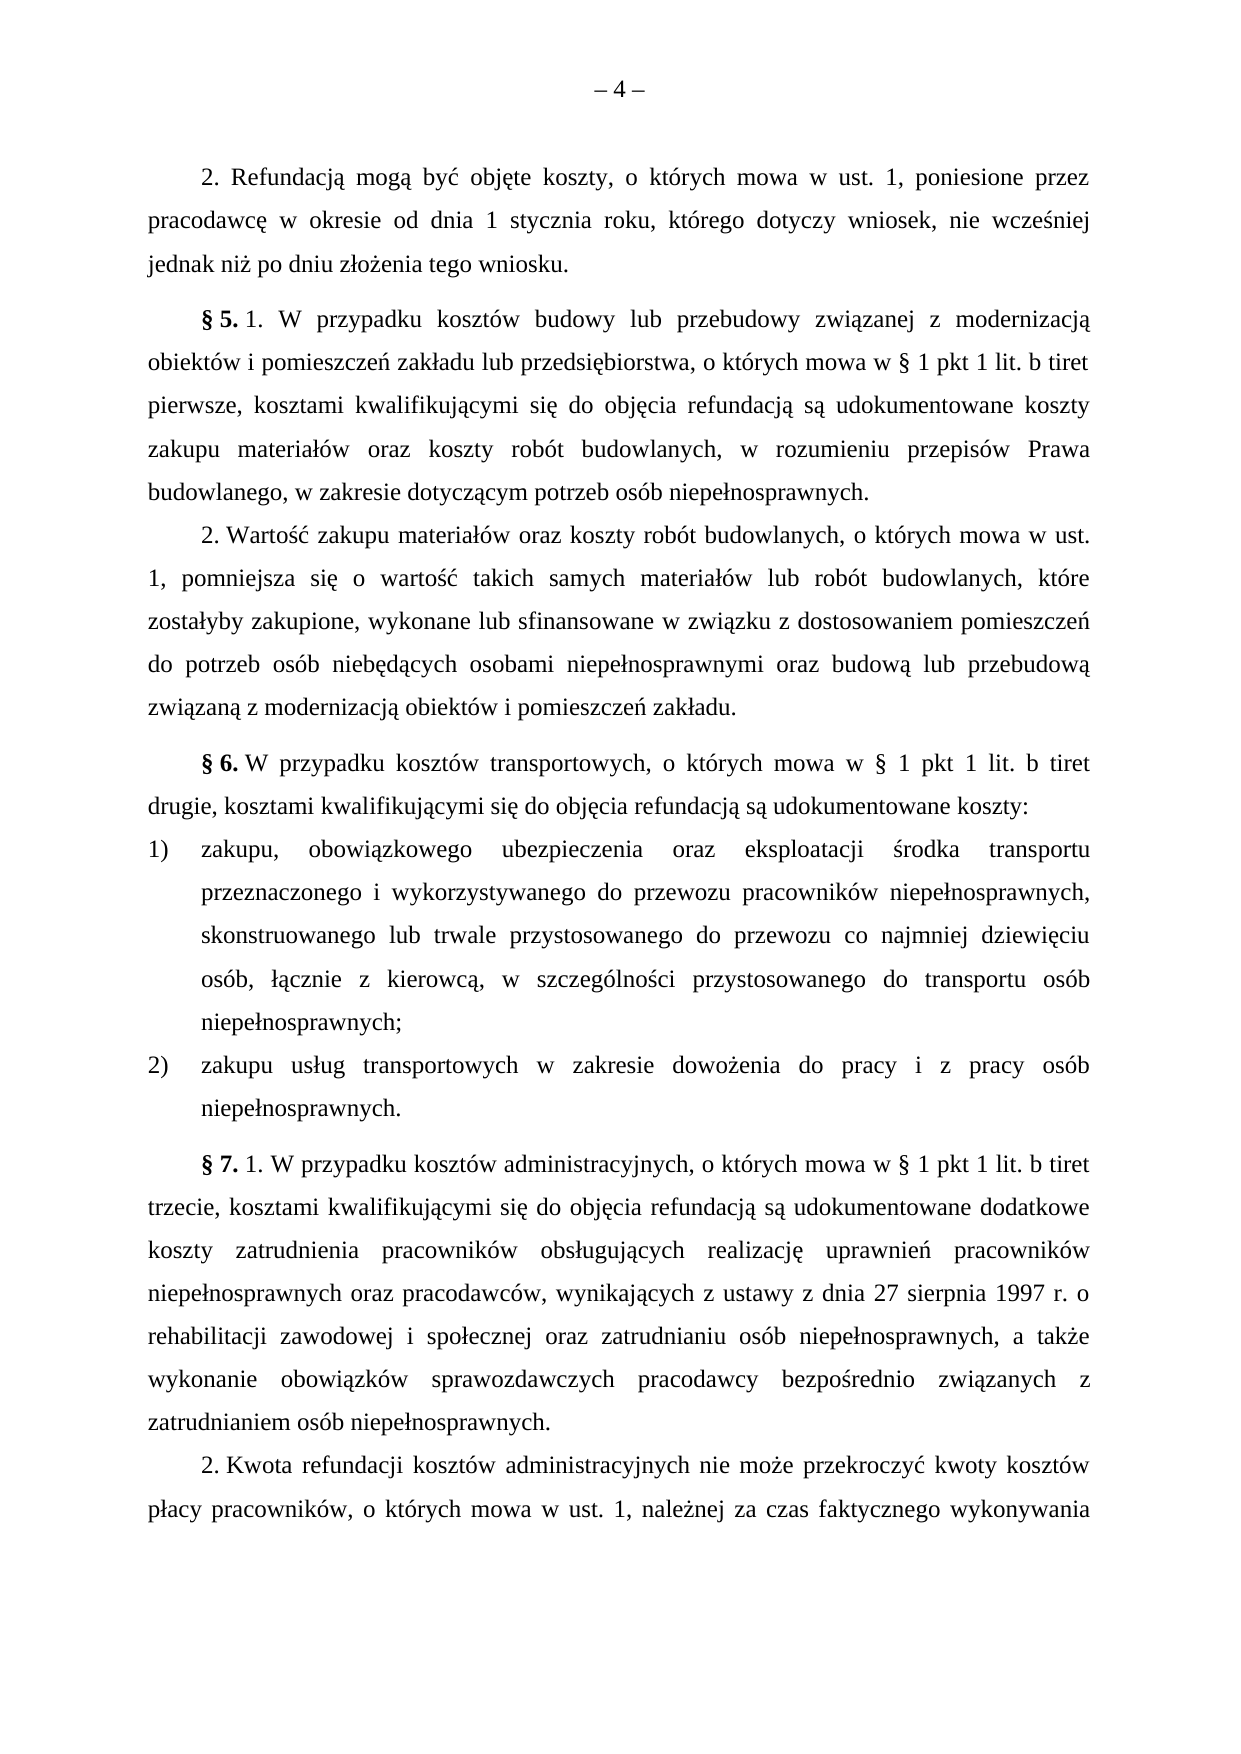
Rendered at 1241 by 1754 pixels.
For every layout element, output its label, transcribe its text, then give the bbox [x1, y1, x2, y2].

text 1) zakupu, obowiązkowego ubezpieczenia oraz eksploatacji środka transportu przeznaczonego i wykorzystywanego do przewozu pracowników niepełnosprawnych, skonstruowanego lub trwale przystosowanego do przewozu co najmniej dziewięciu osób, łącznie z kierowcą, w szczególności przystosowanego do transportu osób niepełnosprawnych; [148, 834, 1091, 1036]
text § 6. W przypadku kosztów transportowych, o których mowa w § 1 pkt 1 lit. b tiret drugie, kosztami kwalifikującymi się do objęcia refundacją są udokumentowane koszty: [148, 748, 1091, 820]
text 2. Refundacją mogą być objęte koszty, o których mowa w ust. 1, poniesione przez pracodawcę w okresie od dnia 1 stycznia roku, którego dotyczy wniosek, nie wcześniej jednak niż po dniu złożenia tego wniosku. [148, 162, 1091, 277]
text 2) zakupu usług transportowych w zakresie dowożenia do pracy i z pracy osób niepełnosprawnych. [148, 1050, 1091, 1122]
text § 7. 1. W przypadku kosztów administracyjnych, o których mowa w § 1 pkt 1 lit. b tiret trzecie, kosztami kwalifikującymi się do objęcia refundacją są udokumentowane dodatkowe koszty zatrudnienia pracowników obsługujących realizację uprawnień pracowników niepełnosprawnych oraz pracodawców, wynikających z ustawy z dnia 27 sierpnia 1997 r. o rehabilitacji zawodowej i społecznej oraz zatrudnianiu osób niepełnosprawnych, a także wykonanie obowiązków sprawozdawczych pracodawcy bezpośrednio związanych z zatrudnianiem osób niepełnosprawnych. [148, 1149, 1091, 1436]
text § 5. 1. W przypadku kosztów budowy lub przebudowy związanej z modernizacją obiektów i pomieszczeń zakładu lub przedsiębiorstwa, o których mowa w § 1 pkt 1 lit. b tiret pierwsze, kosztami kwalifikującymi się do objęcia refundacją są udokumentowane koszty zakupu materiałów oraz koszty robót budowlanych, w rozumieniu przepisów Prawa budowlanego, w zakresie dotyczącym potrzeb osób niepełnosprawnych. [148, 304, 1091, 506]
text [148, 1451, 1091, 1522]
text 2. Wartość zakupu materiałów oraz koszty robót budowlanych, o których mowa w ust. 1, pomniejsza się o wartość takich samych materiałów lub robót budowlanych, które zostałyby zakupione, wykonane lub sfinansowane w związku z dostosowaniem pomieszczeń do potrzeb osób niebędących osobami niepełnosprawnymi oraz budową lub przebudową związaną z modernizacją obiektów i pomieszczeń zakładu. [148, 520, 1091, 721]
